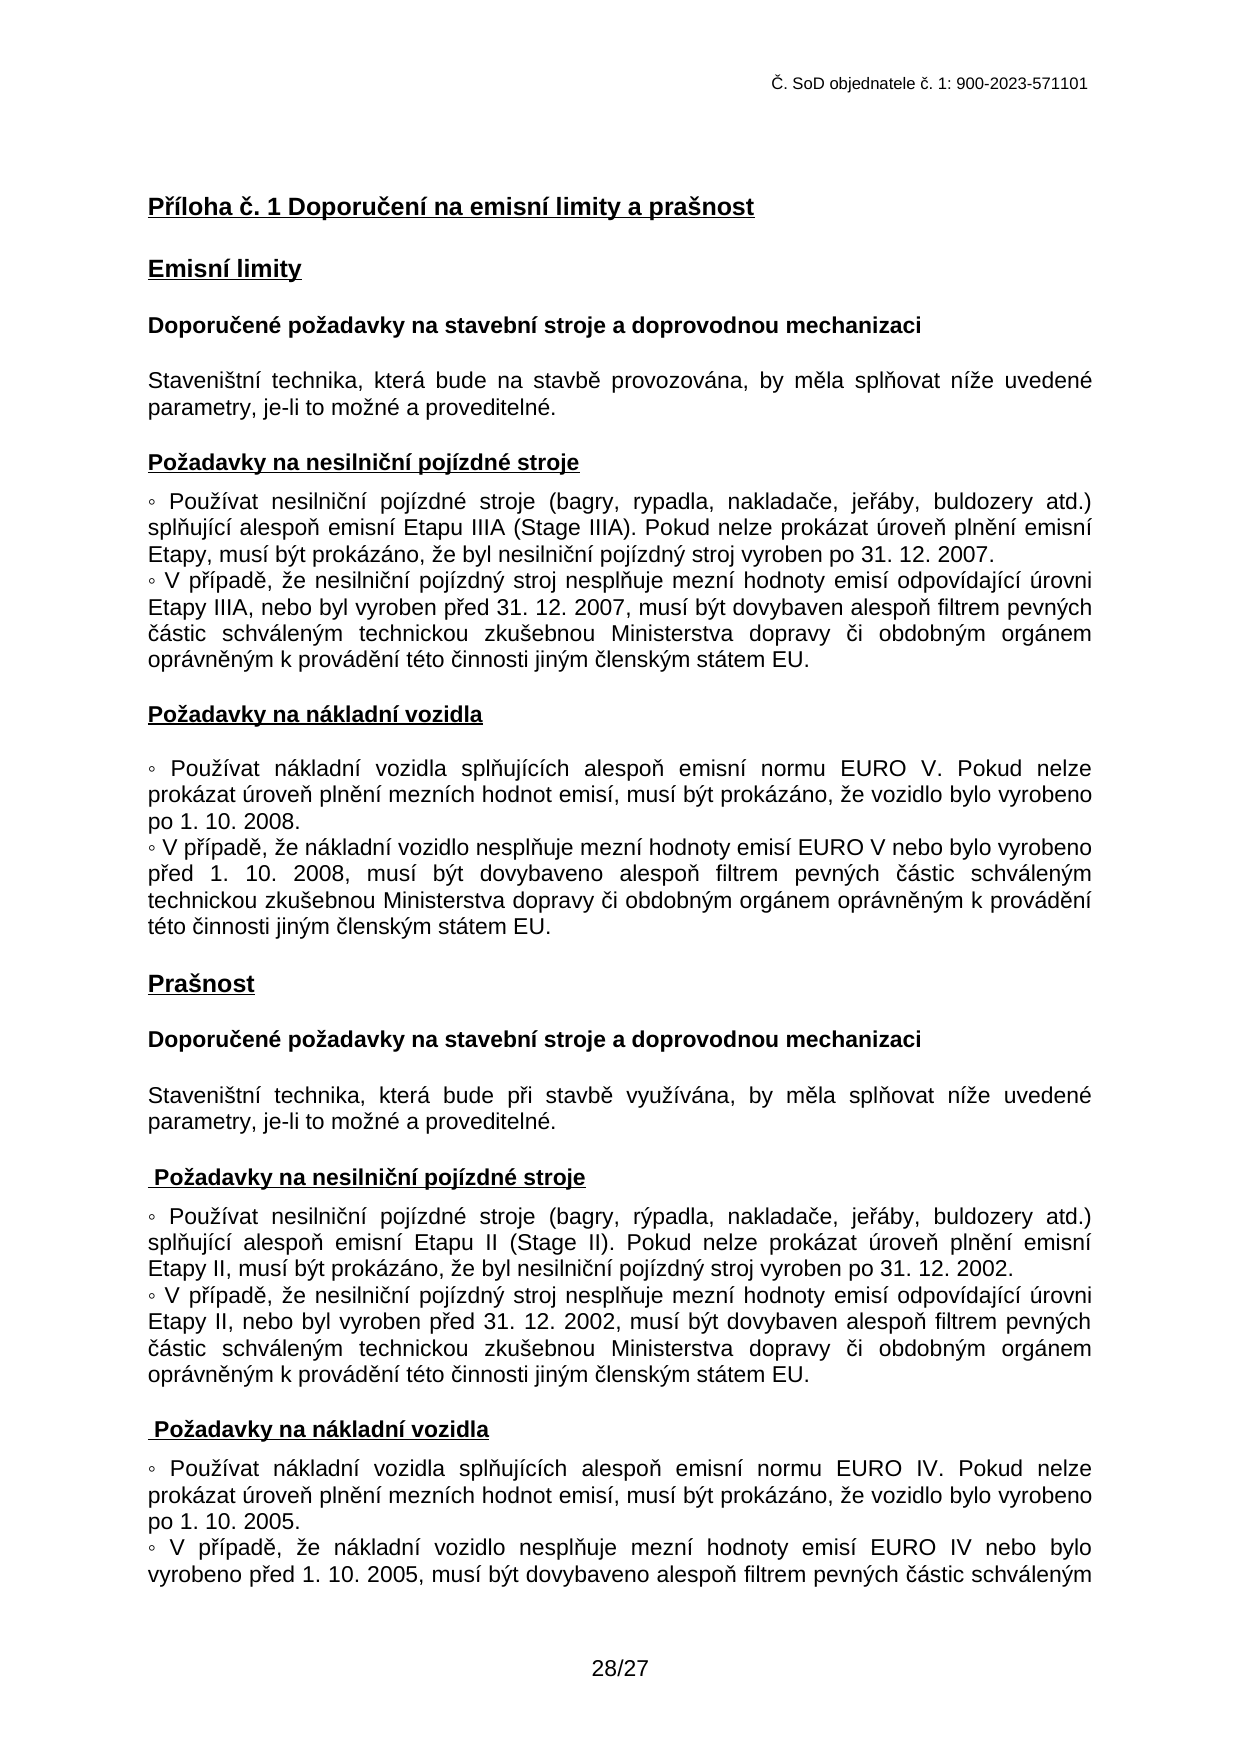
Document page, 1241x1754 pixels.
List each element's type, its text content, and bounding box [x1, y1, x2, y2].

text Staveništní technika, která bude při stavbě využívána, by měla splňovat níže uvedené parametry, je-li to možné a proveditelné. [148, 1082, 1093, 1135]
text Doporučené požadavky na stavební stroje a doprovodnou mechanizaci [148, 312, 1093, 338]
text Příloha č. 1 Doporučení na emisní limity a prašnost [148, 192, 1093, 220]
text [148, 1534, 1093, 1587]
text Požadavky na nesilniční pojízdné stroje [148, 449, 1093, 476]
text ◦ Používat nesilniční pojízdné stroje (bagry, rýpadla, nakladače, jeřáby, buldozery atd.) splňující alespoň emisní Etapu II (Stage II). Pokud nelze prokázat úroveň plnění emisní Etapy II, musí být prokázáno, že byl nesilniční pojízdný stroj vyroben po 31. 12. 2002. [148, 1203, 1093, 1282]
text ◦ Používat nesilniční pojízdné stroje (bagry, rypadla, nakladače, jeřáby, buldozery atd.) splňující alespoň emisní Etapu IIIA (Stage IIIA). Pokud nelze prokázat úroveň plnění emisní Etapy, musí být prokázáno, že byl nesilniční pojízdný stroj vyroben po 31. 12. 2007. [148, 488, 1093, 567]
text Požadavky na nákladní vozidla [148, 1416, 1093, 1443]
text ◦ V případě, že nesilniční pojízdný stroj nesplňuje mezní hodnoty emisí odpovídající úrovni Etapy II, nebo byl vyroben před 31. 12. 2002, musí být dovybaven alespoň filtrem pevných částic schváleným technickou zkušebnou Ministerstva dopravy či obdobným orgánem oprávněným k provádění této činnosti jiným členským státem EU. [148, 1282, 1093, 1387]
text Staveništní technika, která bude na stavbě provozována, by měla splňovat níže uvedené parametry, je-li to možné a proveditelné. [148, 367, 1093, 420]
text ◦ Používat nákladní vozidla splňujících alespoň emisní normu EURO IV. Pokud nelze prokázat úroveň plnění mezních hodnot emisí, musí být prokázáno, že vozidlo bylo vyrobeno po 1. 10. 2005. [148, 1455, 1093, 1534]
text ◦ Používat nákladní vozidla splňujících alespoň emisní normu EURO V. Pokud nelze prokázat úroveň plnění mezních hodnot emisí, musí být prokázáno, že vozidlo bylo vyrobeno po 1. 10. 2008. [148, 755, 1093, 834]
text Doporučené požadavky na stavební stroje a doprovodnou mechanizaci [148, 1026, 1093, 1053]
text Požadavky na nesilniční pojízdné stroje [148, 1164, 1093, 1190]
text Požadavky na nákladní vozidla [148, 701, 1093, 727]
text Emisní limity [148, 254, 1093, 283]
text ◦ V případě, že nesilniční pojízdný stroj nesplňuje mezní hodnoty emisí odpovídající úrovni Etapy IIIA, nebo byl vyroben před 31. 12. 2007, musí být dovybaven alespoň filtrem pevných částic schváleným technickou zkušebnou Ministerstva dopravy či obdobným orgánem oprávněným k provádění této činnosti jiným členským státem EU. [148, 567, 1093, 672]
text ◦ V případě, že nákladní vozidlo nesplňuje mezní hodnoty emisí EURO V nebo bylo vyrobeno před 1. 10. 2008, musí být dovybaveno alespoň filtrem pevných částic schváleným technickou zkušebnou Ministerstva dopravy či obdobným orgánem oprávněným k provádění této činnosti jiným členským státem EU. [148, 834, 1093, 939]
text Prašnost [148, 968, 1093, 997]
